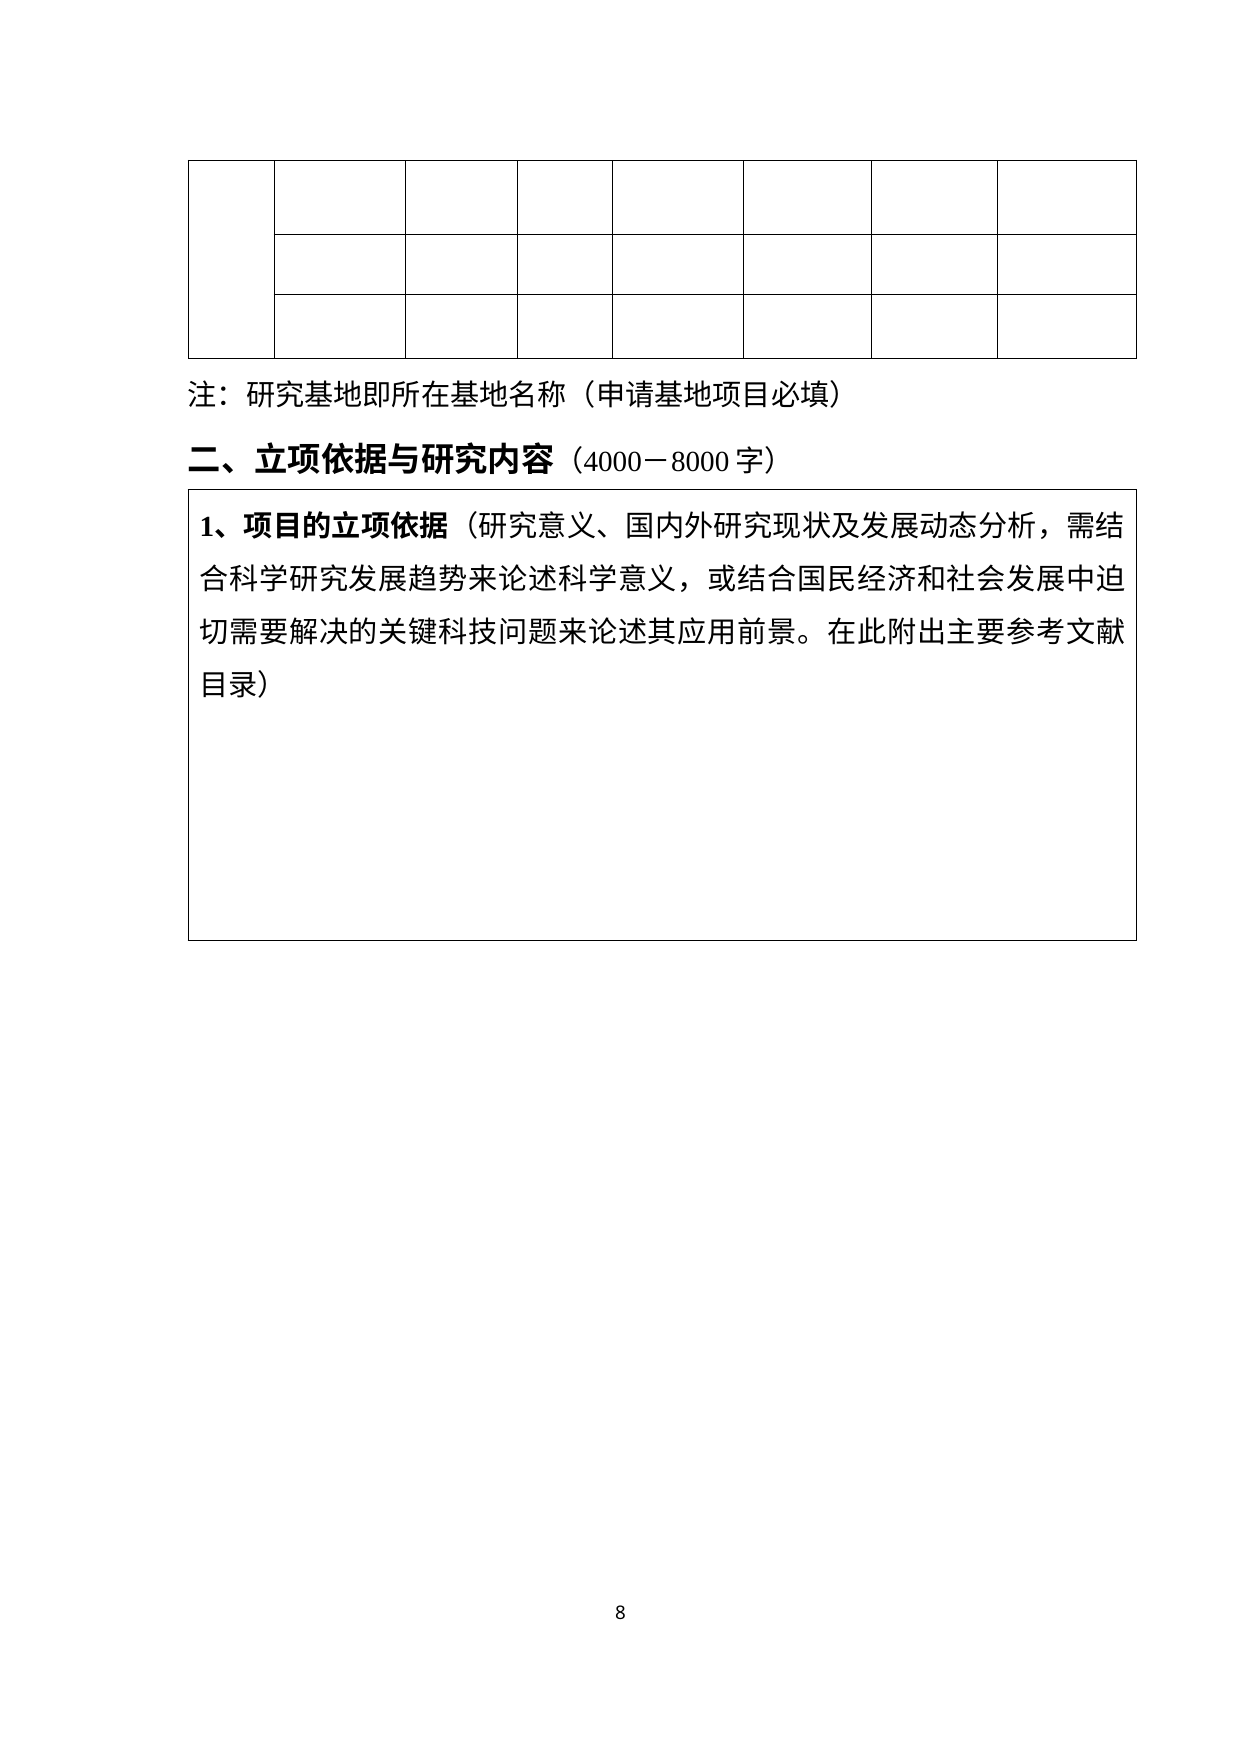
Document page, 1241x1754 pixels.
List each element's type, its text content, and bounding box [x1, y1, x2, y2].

table_cell [275, 295, 405, 358]
table_cell [406, 235, 517, 294]
table_cell [744, 235, 871, 294]
table_cell [998, 235, 1136, 294]
table_cell [275, 235, 405, 294]
table_cell [998, 161, 1136, 234]
table_header 1、项目的立项依据（研究意义、国内外研究现状及发展动态分析，需结合科学研究发展趋势来论述科学意义，或结合国民经济和社会发展中迫切需要解决的关键科技问题来论述其应用前景。在此附出主要参考文献目录） [189, 490, 1136, 939]
table_cell [613, 295, 743, 358]
text 二、立项依据与研究内容（4000－8000字） [187, 424, 1053, 489]
table_cell [406, 295, 517, 358]
table_cell [518, 161, 612, 234]
text 注：研究基地即所在基地名称（申请基地项目必填） [187, 371, 1053, 413]
table_cell [613, 235, 743, 294]
table_cell [518, 235, 612, 294]
table_cell [275, 161, 405, 234]
table_cell [872, 161, 997, 234]
table_cell [406, 161, 517, 234]
table_cell [518, 295, 612, 358]
table_cell [744, 295, 871, 358]
table_cell [872, 235, 997, 294]
table_cell [744, 161, 871, 234]
table_cell [613, 161, 743, 234]
table_cell [872, 295, 997, 358]
table_cell [998, 295, 1136, 358]
